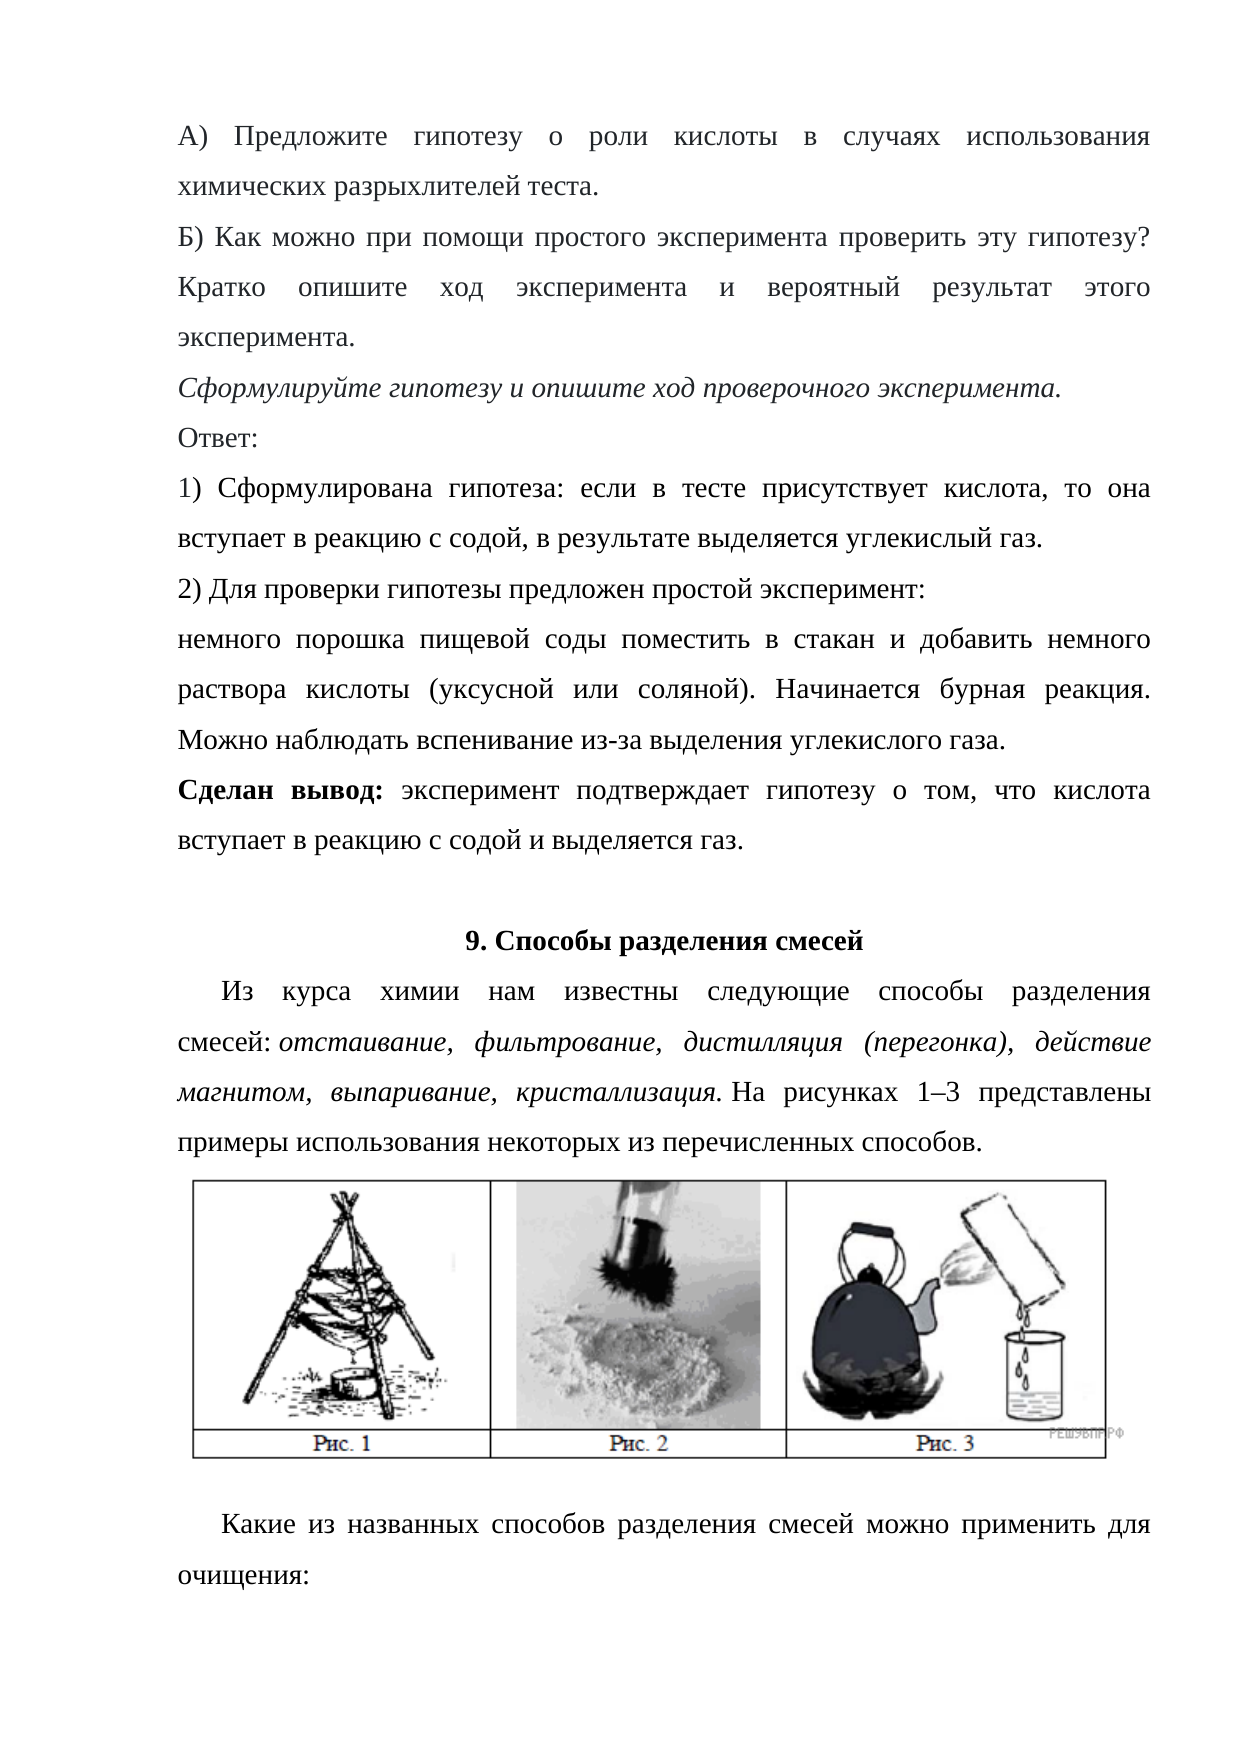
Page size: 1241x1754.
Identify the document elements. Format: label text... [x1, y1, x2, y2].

picture [177, 1174, 1127, 1473]
text А) Предложите гипотезу о роли кислоты в случаях использования химических разрыхлителей теста. [177, 118, 1152, 202]
text 1) Сформулирована гипотеза: если в тесте присутствует кислота, то она вступает в реакцию с содой, в результате выделяется углекислый газ. [177, 470, 1152, 554]
text Сформулируйте гипотезу и опишите ход проверочного эксперимента. [177, 370, 1152, 403]
text 9. Способы разделения смесей [177, 873, 1152, 957]
text Сделан вывод: эксперимент подтверждает гипотезу о том, что кислота вступает в реакцию с содой и выделяется газ. [177, 772, 1152, 856]
text немного порошка пищевой соды поместить в стакан и добавить немного раствора кислоты (уксусной или соляной). Начинается бурная реакция. Можно наблюдать вспенивание из-за выделения углекислого газа. [177, 621, 1152, 755]
text Из курса химии нам известны следующие способы разделения смесей: отстаивание, фильтрование, дистилляция (перегонка), действие магнитом, выпаривание, кристаллизация. На рисунках 1–3 представлены примеры использования некоторых из перечисленных способов. [177, 973, 1152, 1158]
text Какие из названных способов разделения смесей можно применить для очищения: [177, 1506, 1152, 1590]
text Б) Как можно при помощи простого эксперимента проверить эту гипотезу? Кратко опишите ход эксперимента и вероятный результат этого эксперимента. [177, 219, 1152, 353]
text 2) Для проверки гипотезы предложен простой эксперимент: [177, 571, 1152, 604]
text Ответ: [177, 420, 1152, 453]
